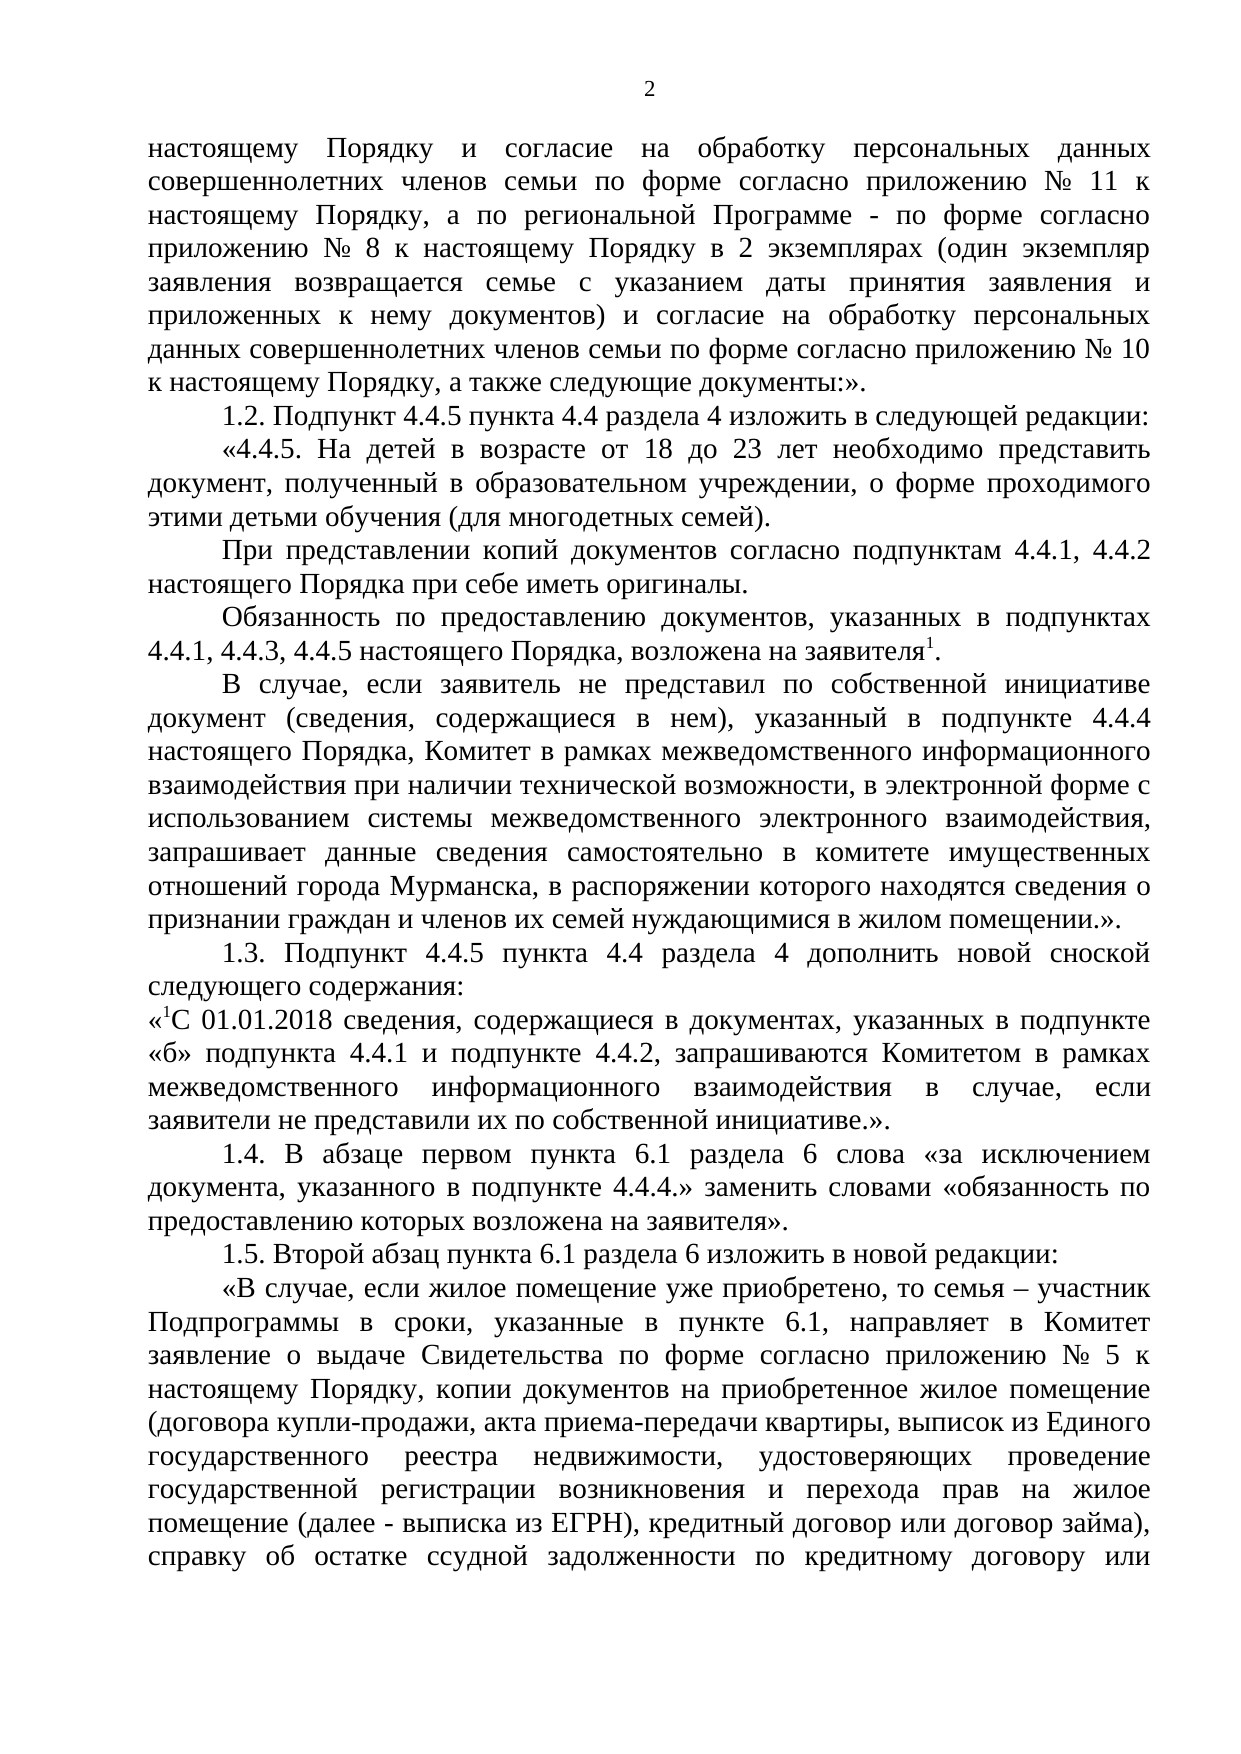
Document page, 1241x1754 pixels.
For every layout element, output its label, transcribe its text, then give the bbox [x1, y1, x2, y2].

text 1.4. В абзаце первом пункта 6.1 раздела 6 слова «за исключением документа, указанного в подпункте 4.4.4.» заменить словами «обязанность по предоставлению которых возложена на заявителя». [148, 1136, 1152, 1237]
text «4.4.5. На детей в возрасте от 18 до 23 лет необходимо представить документ, полученный в образовательном учреждении, о форме проходимого этими детьми обучения (для многодетных семей). [148, 432, 1152, 532]
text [148, 1270, 1152, 1572]
text 1.5. Второй абзац пункта 6.1 раздела 6 изложить в новой редакции: [148, 1237, 1152, 1270]
text 1.3. Подпункт 4.4.5 пункта 4.4 раздела 4 дополнить новой сноской следующего содержания: [148, 935, 1152, 1002]
text Обязанность по предоставлению документов, указанных в подпунктах 4.4.1, 4.4.3, 4.4.5 настоящего Порядка, возложена на заявителя1. [148, 599, 1152, 666]
text «1С 01.01.2018 сведения, содержащиеся в документах, указанных в подпункте «б» подпункта 4.4.1 и подпункте 4.4.2, запрашиваются Комитетом в рамках межведомственного информационного взаимодействия в случае, если заявители не представили их по собственной инициативе.». [148, 1002, 1152, 1136]
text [148, 130, 1152, 398]
text При представлении копий документов согласно подпунктам 4.4.1, 4.4.2 настоящего Порядка при себе иметь оригиналы. [148, 532, 1152, 599]
text 1.2. Подпункт 4.4.5 пункта 4.4 раздела 4 изложить в следующей редакции: [148, 398, 1152, 432]
text В случае, если заявитель не представил по собственной инициативе документ (сведения, содержащиеся в нем), указанный в подпункте 4.4.4 настоящего Порядка, Комитет в рамках межведомственного информационного взаимодействия при наличии технической возможности, в электронной форме с использованием системы межведомственного электронного взаимодействия, запрашивает данные сведения самостоятельно в комитете имущественных отношений города Мурманска, в распоряжении которого находятся сведения о признании граждан и членов их семей нуждающимися в жилом помещении.». [148, 666, 1152, 935]
